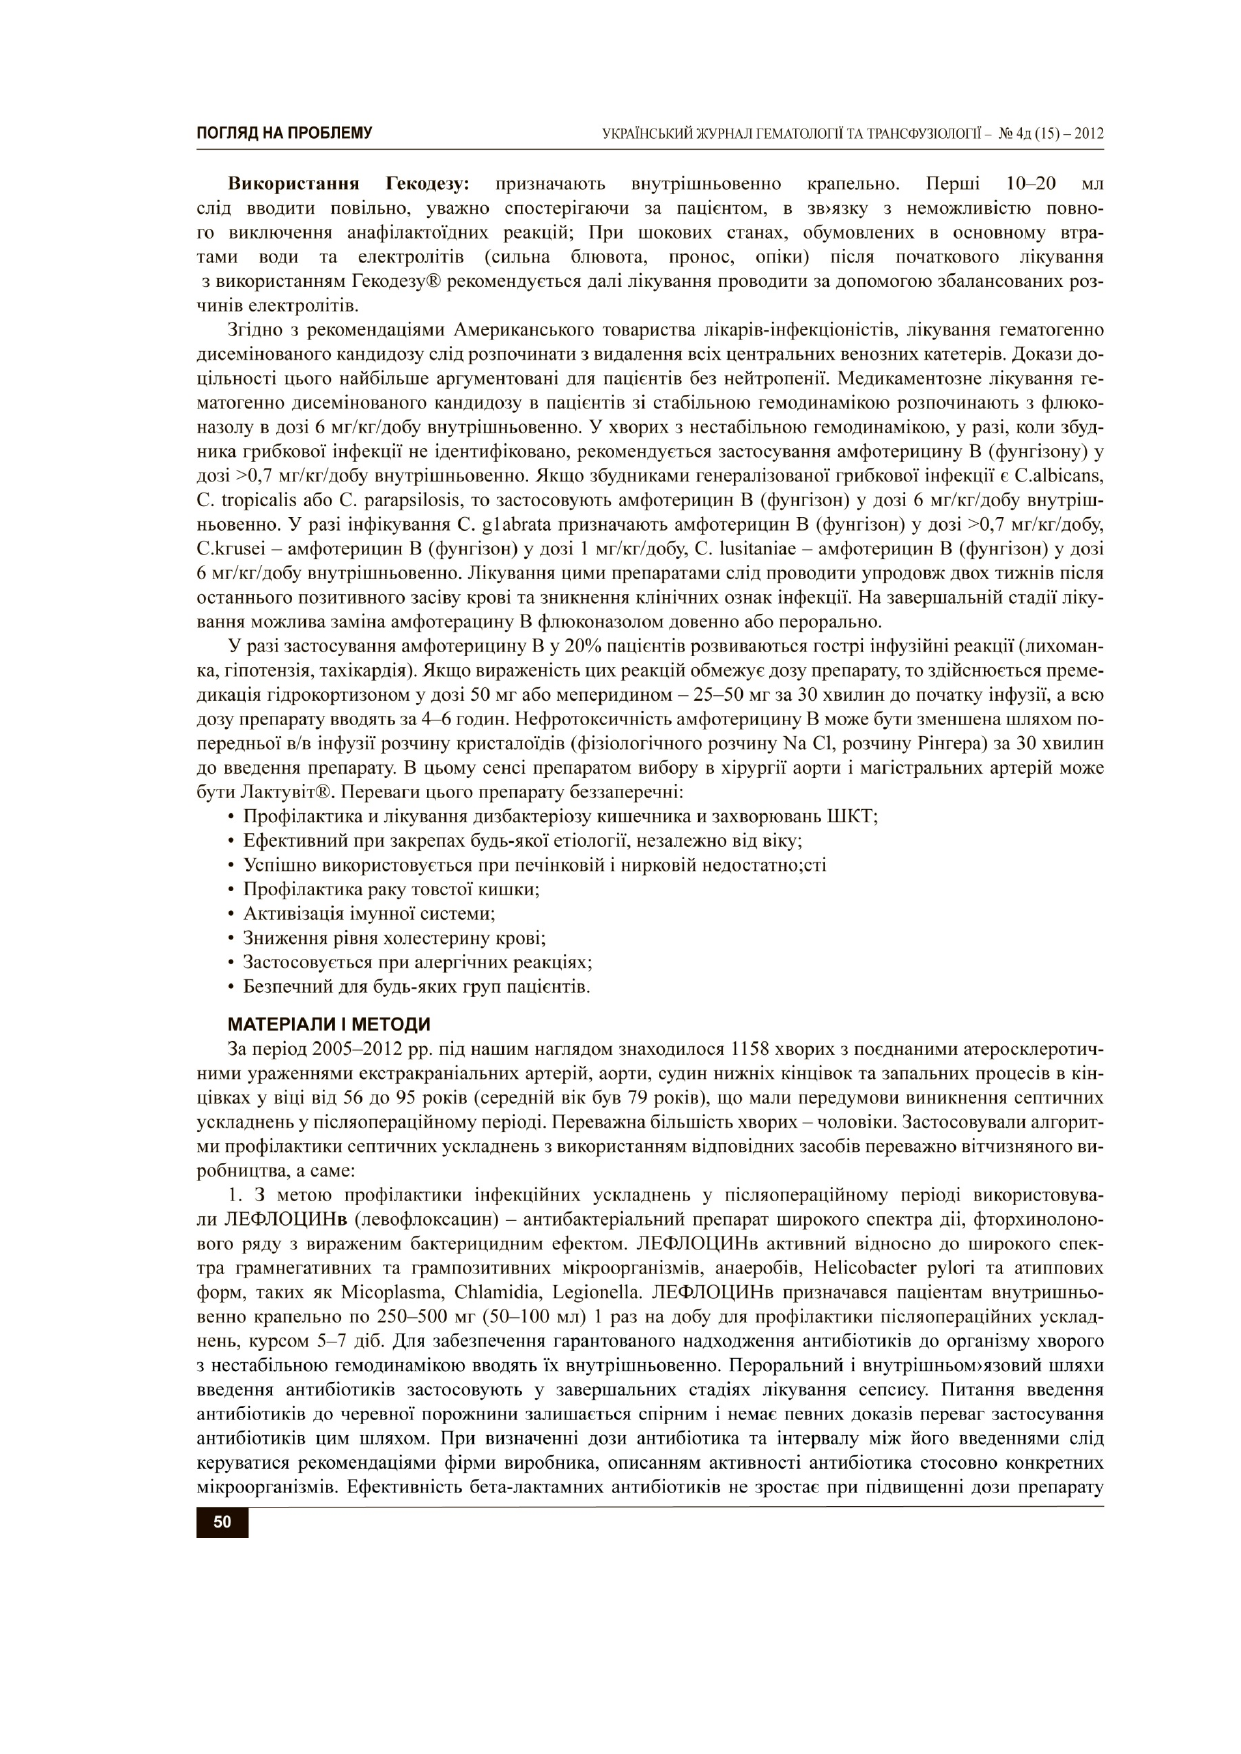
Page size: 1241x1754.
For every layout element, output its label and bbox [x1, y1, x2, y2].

picture [177, 118, 1152, 1538]
